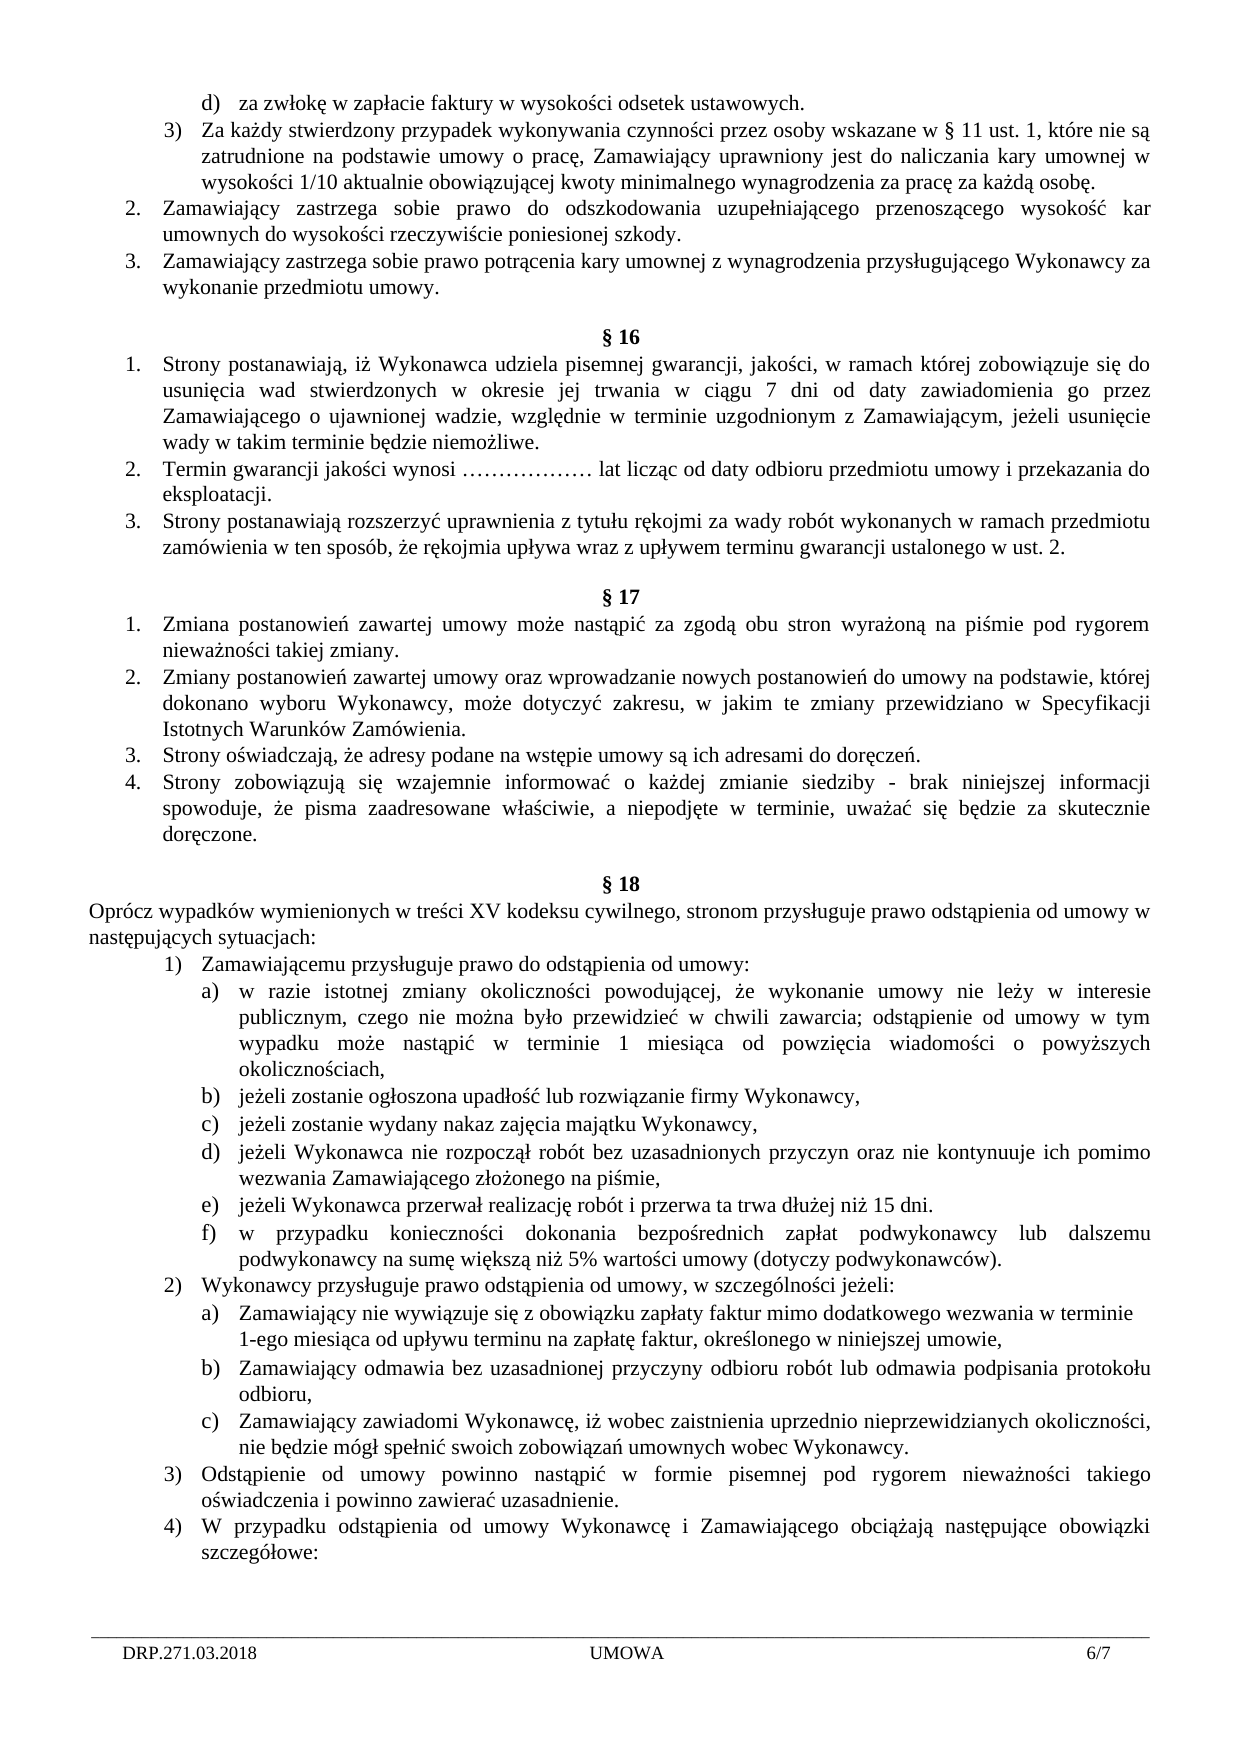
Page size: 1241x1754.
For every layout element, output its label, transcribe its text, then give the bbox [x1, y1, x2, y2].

list jeżeli zostanie wydany nakaz zajęcia majątku Wykonawcy, [201, 1110, 1152, 1136]
list W przypadku odstąpienia od umowy Wykonawcę i Zamawiającego obciążają następujące obowiązki szczegółowe: [164, 1513, 1152, 1564]
list Zmiana postanowień zawartej umowy może nastąpić za zgodą obu stron wyrażoną na piśmie pod rygorem nieważności takiej zmiany. [125, 611, 1152, 663]
list Zamawiający zastrzega sobie prawo do odszkodowania uzupełniającego przenoszącego wysokość kar umownych do wysokości rzeczywiście poniesionej szkody. [125, 195, 1152, 246]
list Odstąpienie od umowy powinno nastąpić w formie pisemnej pod rygorem nieważności takiego oświadczenia i powinno zawierać uzasadnienie. [164, 1461, 1152, 1512]
list w przypadku konieczności dokonania bezpośrednich zapłat podwykonawcy lub dalszemu podwykonawcy na sumę większą niż 5% wartości umowy (dotyczy podwykonawców). [201, 1219, 1152, 1271]
subtitle § 16 [89, 324, 1152, 349]
list Strony postanawiają, iż Wykonawca udziela pisemnej gwarancji, jakości, w ramach której zobowiązuje się do usunięcia wad stwierdzonych w okresie jej trwania w ciągu 7 dni od daty zawiadomienia go przez Zamawiającego o ujawnionej wadzie, względnie w terminie uzgodnionym z Zamawiającym, jeżeli usunięcie wady w takim terminie będzie niemożliwe. [125, 351, 1152, 454]
subtitle § 17 [89, 584, 1152, 609]
list za zwłokę w zapłacie faktury w wysokości odsetek ustawowych. [201, 89, 1152, 116]
list Strony oświadczają, że adresy podane na wstępie umowy są ich adresami do doręczeń. [125, 742, 1152, 767]
list Zamawiającemu przysługuje prawo do odstąpienia od umowy: [164, 951, 1152, 976]
subtitle § 18 [89, 871, 1152, 896]
list Za każdy stwierdzony przypadek wykonywania czynności przez osoby wskazane w § 11 ust. 1, które nie są zatrudnione na podstawie umowy o pracę, Zamawiający uprawniony jest do naliczania kary umownej w wysokości 1/10 aktualnie obowiązującej kwoty minimalnego wynagrodzenia za pracę za każdą osobę. [164, 117, 1152, 194]
list Zamawiający zastrzega sobie prawo potrącenia kary umownej z wynagrodzenia przysługującego Wykonawcy za wykonanie przedmiotu umowy. [125, 248, 1152, 299]
text Oprócz wypadków wymienionych w treści XV kodeksu cywilnego, stronom przysługuje prawo odstąpienia od umowy w następujących sytuacjach: [89, 898, 1152, 949]
list Zamawiający zawiadomi Wykonawcę, iż wobec zaistnienia uprzednio nieprzewidzianych okoliczności, nie będzie mógł spełnić swoich zobowiązań umownych wobec Wykonawcy. [201, 1407, 1152, 1459]
list Strony postanawiają rozszerzyć uprawnienia z tytułu rękojmi za wady robót wykonanych w ramach przedmiotu zamówienia w ten sposób, że rękojmia upływa wraz z upływem terminu gwarancji ustalonego w ust. 2. [125, 508, 1152, 559]
list Zmiany postanowień zawartej umowy oraz wprowadzanie nowych postanowień do umowy na podstawie, której dokonano wyboru Wykonawcy, może dotyczyć zakresu, w jakim te zmiany przewidziano w Specyfikacji Istotnych Warunków Zamówienia. [125, 664, 1152, 741]
text 1-ego miesiąca od upływu terminu na zapłatę faktur, określonego w niniejszej umowie, [89, 1326, 1152, 1352]
list Zamawiający odmawia bez uzasadnionej przyczyny odbioru robót lub odmawia podpisania protokołu odbioru, [201, 1353, 1152, 1406]
list Zamawiający nie wywiązuje się z obowiązku zapłaty faktur mimo dodatkowego wezwania w terminie [201, 1299, 1152, 1325]
list Strony zobowiązują się wzajemnie informować o każdej zmianie siedziby - brak niniejszej informacji spowoduje, że pisma zaadresowane właściwie, a niepodjęte w terminie, uważać się będzie za skutecznie doręczone. [125, 769, 1152, 846]
list Wykonawcy przysługuje prawo odstąpienia od umowy, w szczególności jeżeli: [164, 1272, 1152, 1298]
list Termin gwarancji jakości wynosi ……………… lat licząc od daty odbioru przedmiotu umowy i przekazania do eksploatacji. [125, 456, 1152, 507]
list jeżeli Wykonawca nie rozpoczął robót bez uzasadnionych przyczyn oraz nie kontynuuje ich pomimo wezwania Zamawiającego złożonego na piśmie, [201, 1138, 1152, 1190]
list jeżeli Wykonawca przerwał realizację robót i przerwa ta trwa dłużej niż 15 dni. [201, 1191, 1152, 1218]
list w razie istotnej zmiany okoliczności powodującej, że wykonanie umowy nie leży w interesie publicznym, czego nie można było przewidzieć w chwili zawarcia; odstąpienie od umowy w tym wypadku może nastąpić w terminie 1 miesiąca od powzięcia wiadomości o powyższych okolicznościach, [201, 977, 1152, 1081]
list jeżeli zostanie ogłoszona upadłość lub rozwiązanie firmy Wykonawcy, [201, 1082, 1152, 1109]
